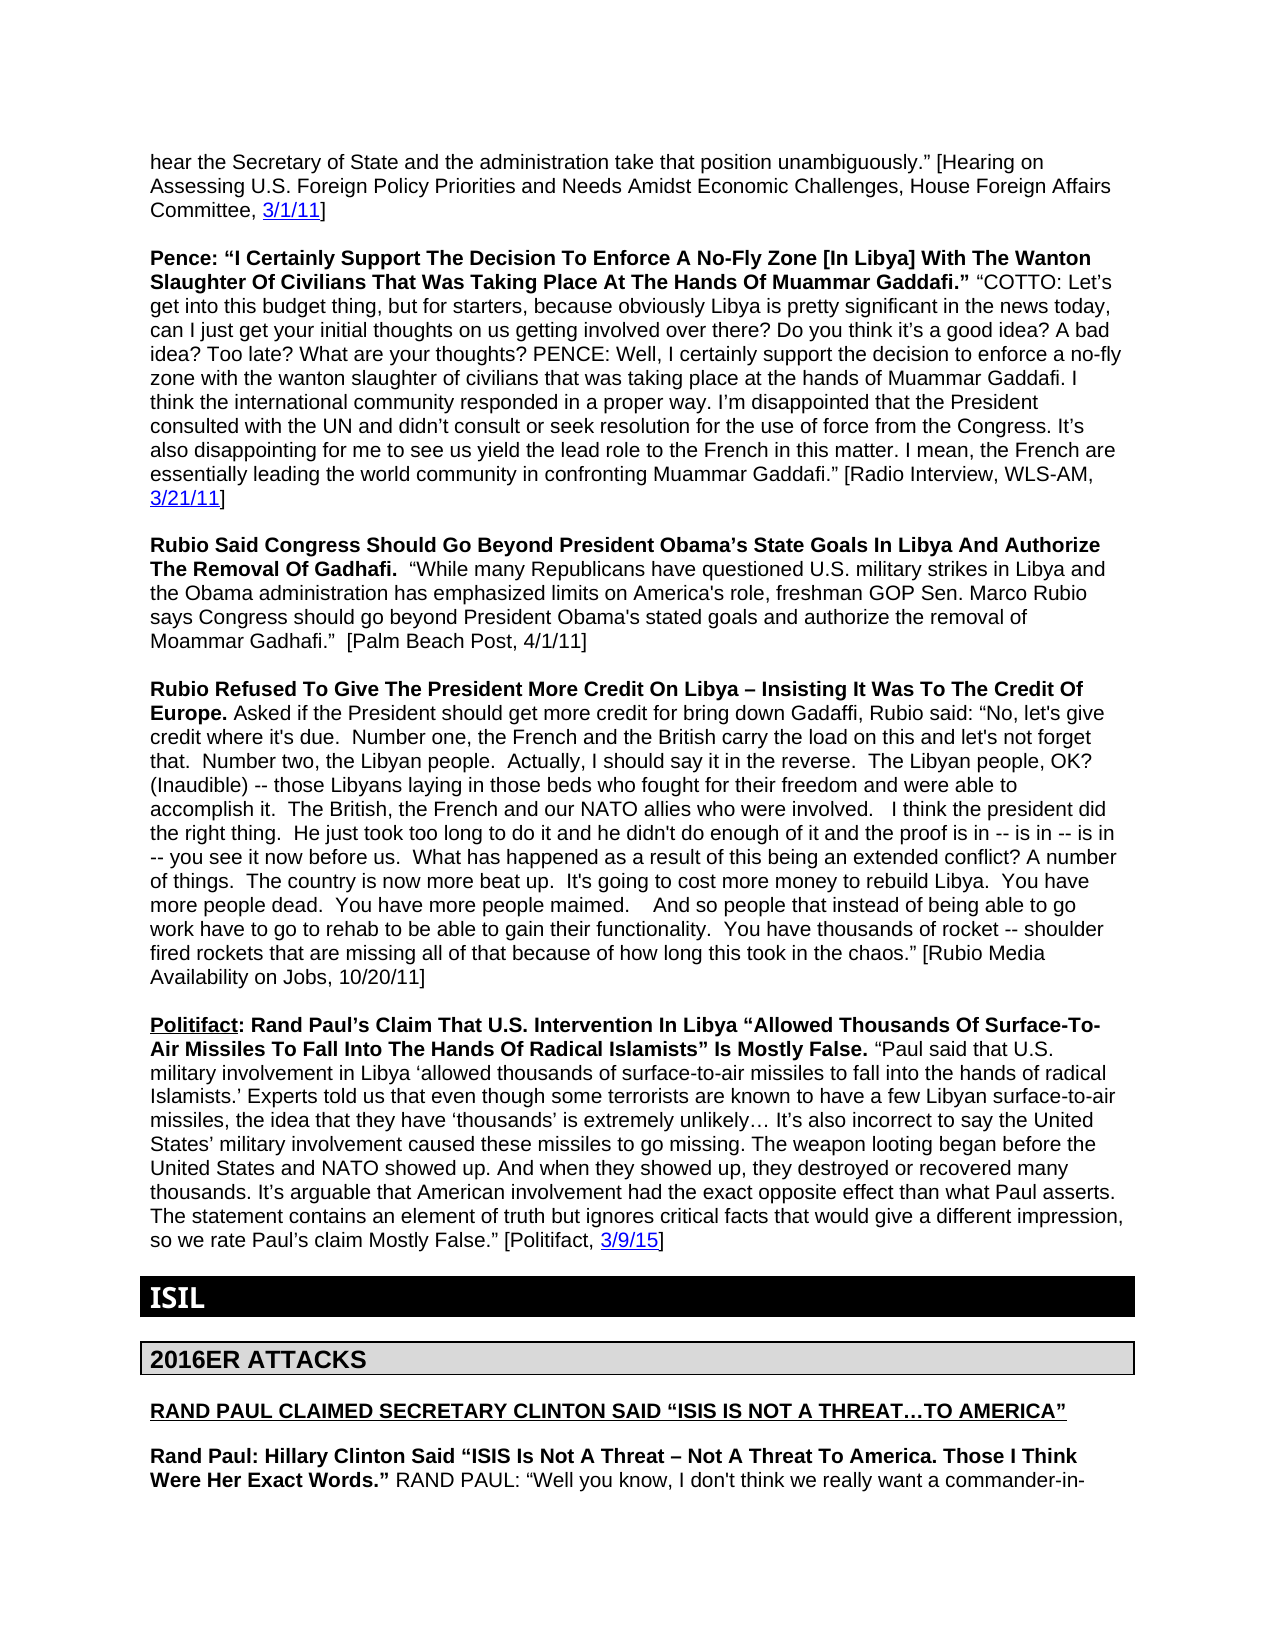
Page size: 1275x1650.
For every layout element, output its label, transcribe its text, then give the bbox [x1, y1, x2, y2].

text Rubio Refused To Give The President More Credit On Libya – Insisting It Was To The Credit Of Europe. Asked if the President should get more credit for bring down Gadaffi, Rubio said: “No, let's give credit where it's due. Number one, the French and the British carry the load on this and let's not forget that. Number two, the Libyan people. Actually, I should say it in the reverse. The Libyan people, OK? (Inaudible) -- those Libyans laying in those beds who fought for their freedom and were able to accomplish it. The British, the French and our NATO allies who were involved. I think the president did the right thing. He just took too long to do it and he didn't do enough of it and the proof is in -- is in -- is in -- you see it now before us. What has happened as a result of this being an extended conflict? A number of things. The country is now more beat up. It's going to cost more money to rebuild Libya. You have more people dead. You have more people maimed. And so people that instead of being able to go work have to go to rehab to be able to gain their functionality. You have thousands of rocket -- shoulder fired rockets that are missing all of that because of how long this took in the chaos.” [Rubio Media Availability on Jobs, 10/20/11] [150, 677, 1125, 988]
list RAND PAUL CLAIMED SECRETARY CLINTON SAID “ISIS IS NOT A THREAT…TO AMERICA” [150, 1399, 1125, 1423]
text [150, 150, 1125, 222]
text Politifact: Rand Paul’s Claim That U.S. Intervention In Libya “Allowed Thousands Of Surface-To-Air Missiles To Fall Into The Hands Of Radical Islamists” Is Mostly False. “Paul said that U.S. military involvement in Libya ‘allowed thousands of surface-to-air missiles to fall into the hands of radical Islamists.’ Experts told us that even though some terrorists are known to have a few Libyan surface-to-air missiles, the idea that they have ‘thousands’ is extremely unlikely… It’s also incorrect to say the United States’ military involvement caused these missiles to go missing. The weapon looting began before the United States and NATO showed up. And when they showed up, they destroyed or recovered many thousands. It’s arguable that American involvement had the exact opposite effect than what Paul asserts. The statement contains an element of truth but ignores critical facts that would give a different impression, so we rate Paul’s claim Mostly False.” [Politifact, 3/9/15] [150, 1012, 1125, 1252]
text Rubio Said Congress Should Go Beyond President Obama’s State Goals In Libya And Authorize The Removal Of Gadhafi. “While many Republicans have questioned U.S. military strikes in Libya and the Obama administration has emphasized limits on America's role, freshman GOP Sen. Marco Rubio says Congress should go beyond President Obama's stated goals and authorize the removal of Moammar Gadhafi.” [Palm Beach Post, 4/1/11] [150, 533, 1125, 653]
subtitle 2016ER ATTACKS [142, 1343, 1133, 1374]
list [150, 1444, 1125, 1492]
subtitle ISIL [142, 1278, 1133, 1317]
text Pence: “I Certainly Support The Decision To Enforce A No-Fly Zone [In Libya] With The Wanton Slaughter Of Civilians That Was Taking Place At The Hands Of Muammar Gaddafi.” “COTTO: Let’s get into this budget thing, but for starters, because obviously Libya is pretty significant in the news today, can I just get your initial thoughts on us getting involved over there? Do you think it’s a good idea? A bad idea? Too late? What are your thoughts? PENCE: Well, I certainly support the decision to enforce a no-fly zone with the wanton slaughter of civilians that was taking place at the hands of Muammar Gaddafi. I think the international community responded in a proper way. I’m disappointed that the President consulted with the UN and didn’t consult or seek resolution for the use of force from the Congress. It’s also disappointing for me to see us yield the lead role to the French in this matter. I mean, the French are essentially leading the world community in confronting Muammar Gaddafi.” [Radio Interview, WLS-AM, 3/21/11] [150, 246, 1125, 509]
